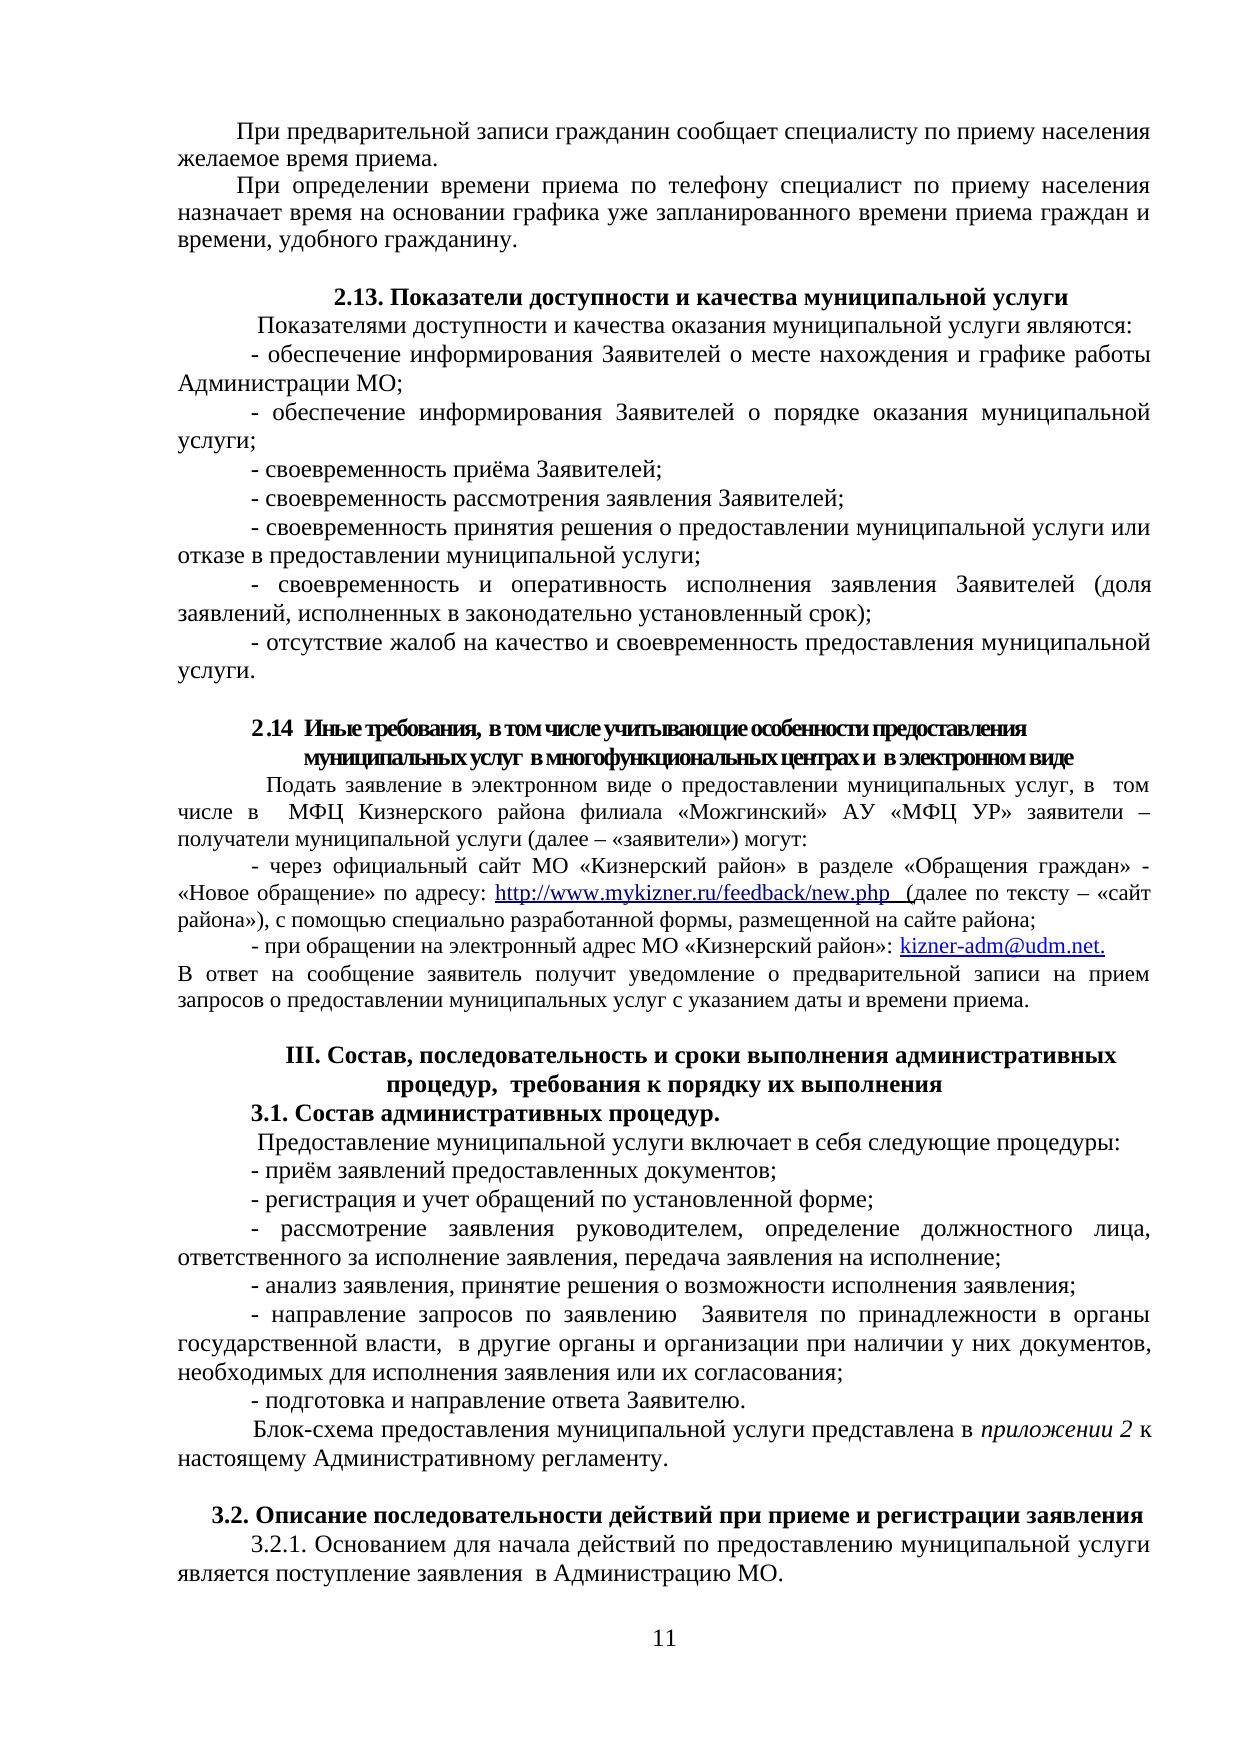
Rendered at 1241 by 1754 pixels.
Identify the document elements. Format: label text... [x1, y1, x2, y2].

text 3.2.1. Основанием для начала действий по предоставлению муниципальной услуги является поступление заявления в Администрацию МО. [177, 1529, 1152, 1587]
text 3.2. Описание последовательности действий при приеме и регистрации заявления [177, 1500, 1152, 1529]
text - подготовка и направление ответа Заявителю. [177, 1385, 1152, 1414]
text - обеспечение информирования Заявителей о месте нахождения и графике работы Администрации МО; [177, 339, 1152, 397]
text 3.1. Состав административных процедур. [177, 1098, 1152, 1127]
text - направление запросов по заявлению Заявителя по принадлежности в органы государственной власти, в другие органы и организации при наличии у них документов, необходимых для исполнения заявления или их согласования; [177, 1299, 1152, 1385]
text - регистрация и учет обращений по установленной форме; [177, 1184, 1152, 1213]
text - приём заявлений предоставленных документов; [177, 1155, 1152, 1184]
text - рассмотрение заявления руководителем, определение должностного лица, ответственного за исполнение заявления, передача заявления на исполнение; [177, 1213, 1152, 1270]
text - своевременность принятия решения о предоставлении муниципальной услуги или отказе в предоставлении муниципальной услуги; [177, 512, 1152, 569]
text - анализ заявления, принятие решения о возможности исполнения заявления; [177, 1270, 1152, 1299]
text При определении времени приема по телефону специалист по приему населения назначает время на основании графика уже запланированного времени приема граждан и времени, удобного гражданину. [177, 172, 1152, 253]
text - через официальный сайт МО «Кизнерский район» в разделе «Обращения граждан» - «Новое обращение» по адресу: http://www.mykizner.ru/feedback/new.php (далее по тексту – «сайт района»), с помощью специально разработанной формы, размещенной на сайте района; [177, 851, 1152, 932]
text - обеспечение информирования Заявителей о порядке оказания муниципальной услуги; [177, 397, 1152, 454]
text - своевременность приёма Заявителей; [177, 454, 1152, 483]
text Подать заявление в электронном виде о предоставлении муниципальных услуг, в том числе в МФЦ Кизнерского района филиала «Можгинский» АУ «МФЦ УР» заявители – получатели муниципальной услуги (далее – «заявители») могут: [177, 771, 1152, 851]
text Показателями доступности и качества оказания муниципальной услуги являются: [177, 311, 1152, 339]
text При предварительной записи гражданин сообщает специалисту по приему населения желаемое время приема. [177, 118, 1152, 172]
text Предоставление муниципальной услуги включает в себя следующие процедуры: [177, 1127, 1152, 1155]
text III. Состав, последовательность и сроки выполнения административных процедур, требования к порядку их выполнения [177, 1040, 1152, 1098]
text 2.13. Показатели доступности и качества муниципальной услуги [177, 282, 1152, 311]
text - своевременность и оперативность исполнения заявления Заявителей (доля заявлений, исполненных в законодательно установленный срок); [177, 569, 1152, 627]
text - своевременность рассмотрения заявления Заявителей; [177, 483, 1152, 512]
text Блок-схема предоставления муниципальной услуги представлена в приложении 2 к настоящему Административному регламенту. [177, 1414, 1152, 1472]
text В ответ на сообщение заявитель получит уведомление о предварительной записи на прием запросов о предоставлении муниципальных услуг с указанием даты и времени приема. [177, 959, 1152, 1013]
text - при обращении на электронный адрес МО «Кизнерский район»: kizner-adm@udm.net. [251, 932, 1152, 959]
text - отсутствие жалоб на качество и своевременность предоставления муниципальной услуги. [177, 627, 1152, 684]
list 2 .14 Иные требования, в том числе учитывающие особенности предоставления муниципальных услуг в многофункциональных центрах и в электронном виде [251, 713, 1171, 771]
